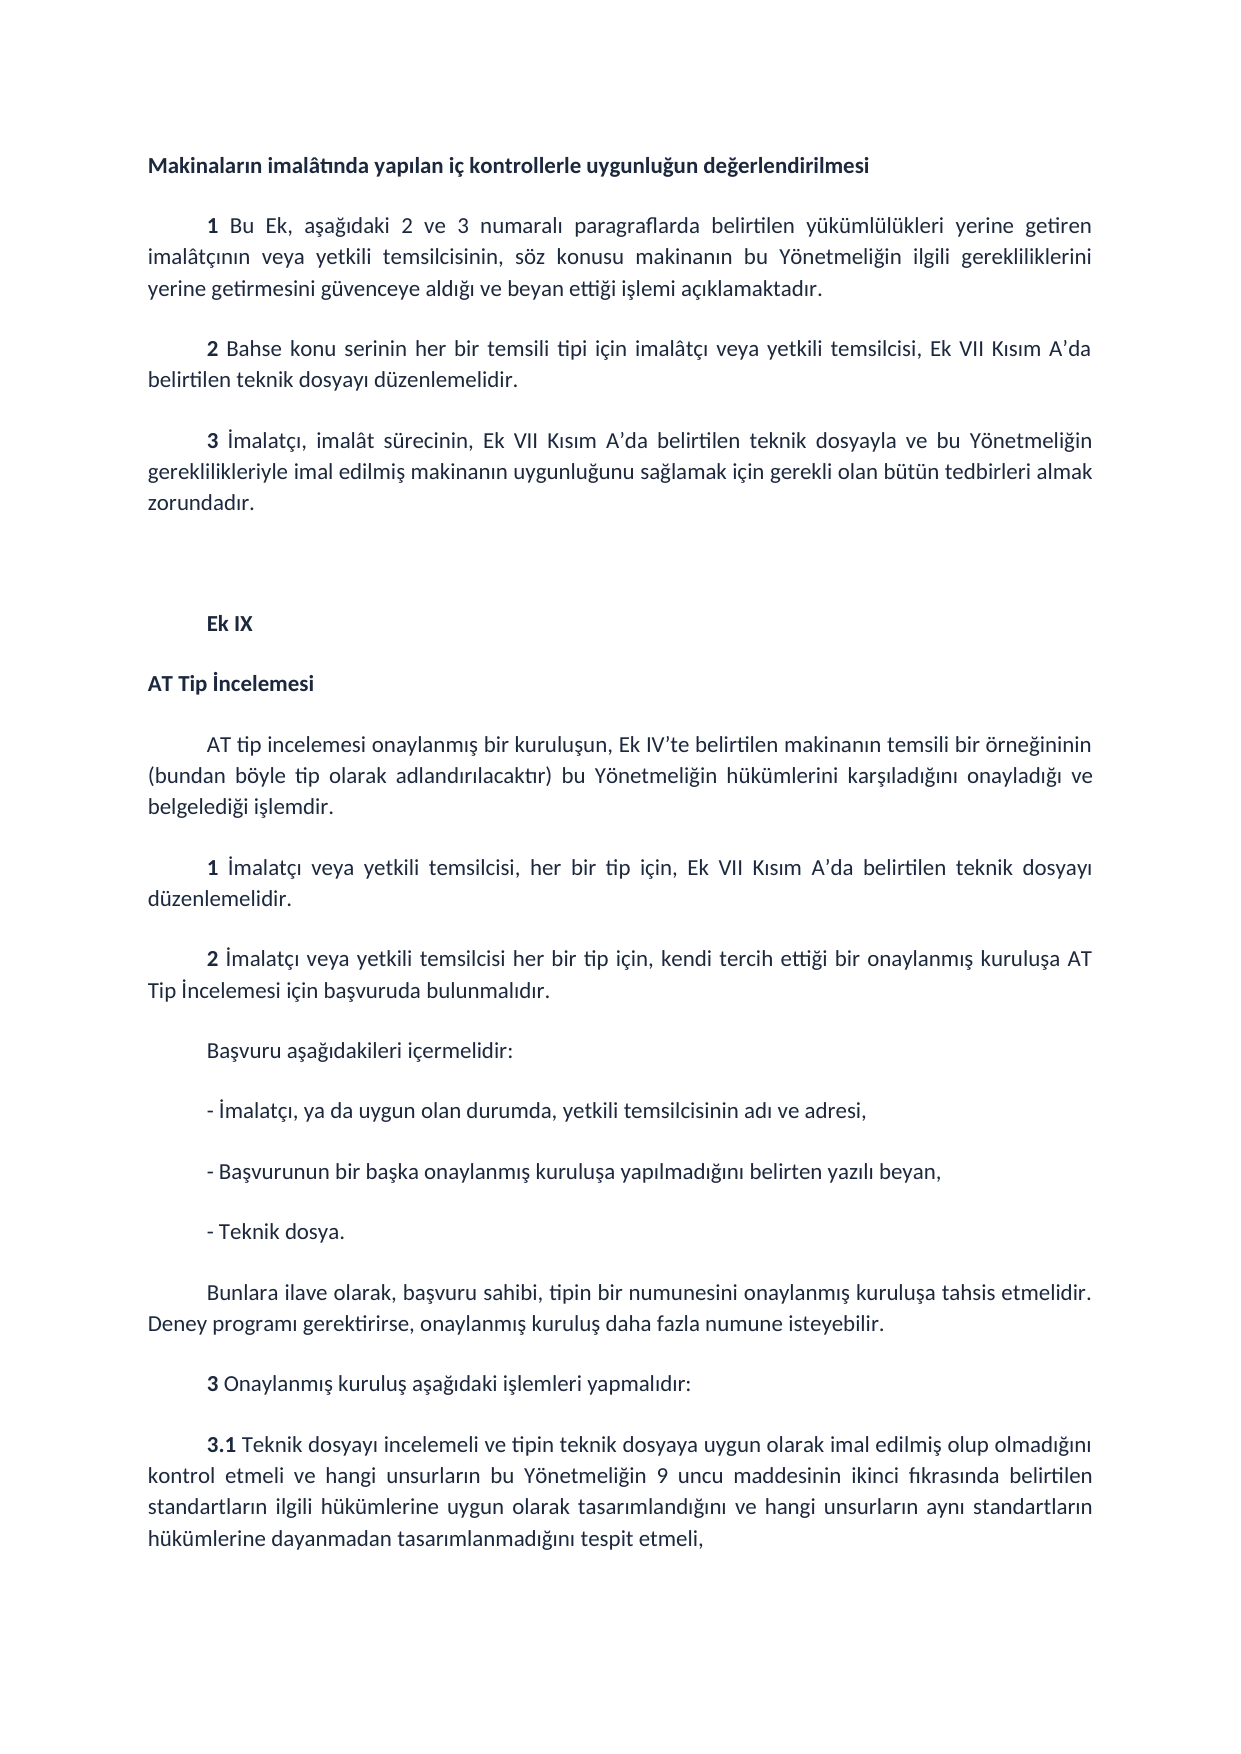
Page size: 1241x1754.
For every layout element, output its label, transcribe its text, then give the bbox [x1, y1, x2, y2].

text Makinaların imalâtında yapılan iç kontrollerle uygunluğun değerlendirilmesi [148, 148, 1093, 179]
text AT Tip İncelemesi [148, 666, 1093, 698]
text 2 İmalatçı veya yetkili temsilcisi her bir tip için, kendi tercih ettiği bir onaylanmış kuruluşa AT Tip İncelemesi için başvuruda bulunmalıdır. [148, 941, 1093, 1004]
text 3 Onaylanmış kuruluş aşağıdaki işlemleri yapmalıdır: [148, 1366, 1093, 1398]
text 2 Bahse konu serinin her bir temsili tipi için imalâtçı veya yetkili temsilcisi, Ek VII Kısım A’da belirtilen teknik dosyayı düzenlemelidir. [148, 331, 1093, 393]
text 3 İmalatçı, imalât sürecinin, Ek VII Kısım A’da belirtilen teknik dosyayla ve bu Yönetmeliğin gereklilikleriyle imal edilmiş makinanın uygunluğunu sağlamak için gerekli olan bütün tedbirleri almak zorundadır. [148, 423, 1093, 516]
text - İmalatçı, ya da uygun olan durumda, yetkili temsilcisinin adı ve adresi, [148, 1093, 1093, 1125]
text AT tip incelemesi onaylanmış bir kuruluşun, Ek IV’te belirtilen makinanın temsili bir örneğininin (bundan böyle tip olarak adlandırılacaktır) bu Yönetmeliğin hükümlerini karşıladığını onayladığı ve belgelediği işlemdir. [148, 727, 1093, 821]
text - Başvurunun bir başka onaylanmış kuruluşa yapılmadığını belirten yazılı beyan, [148, 1154, 1093, 1185]
text Bunlara ilave olarak, başvuru sahibi, tipin bir numunesini onaylanmış kuruluşa tahsis etmelidir. Deney programı gerektirirse, onaylanmış kuruluş daha fazla numune isteyebilir. [148, 1275, 1093, 1337]
text Başvuru aşağıdakileri içermelidir: [148, 1033, 1093, 1064]
text Ek IX [148, 606, 1093, 637]
text - Teknik dosya. [148, 1214, 1093, 1246]
text 3.1 Teknik dosyayı incelemeli ve tipin teknik dosyaya uygun olarak imal edilmiş olup olmadığını kontrol etmeli ve hangi unsurların bu Yönetmeliğin 9 uncu maddesinin ikinci fıkrasında belirtilen standartların ilgili hükümlerine uygun olarak tasarımlandığını ve hangi unsurların aynı standartların hükümlerine dayanmadan tasarımlanmadığını tespit etmeli, [148, 1427, 1093, 1552]
text 1 İmalatçı veya yetkili temsilcisi, her bir tip için, Ek VII Kısım A’da belirtilen teknik dosyayı düzenlemelidir. [148, 850, 1093, 912]
text 1 Bu Ek, aşağıdaki 2 ve 3 numaralı paragraflarda belirtilen yükümlülükleri yerine getiren imalâtçının veya yetkili temsilcisinin, söz konusu makinanın bu Yönetmeliğin ilgili gerekliliklerini yerine getirmesini güvenceye aldığı ve beyan ettiği işlemi açıklamaktadır. [148, 208, 1093, 302]
